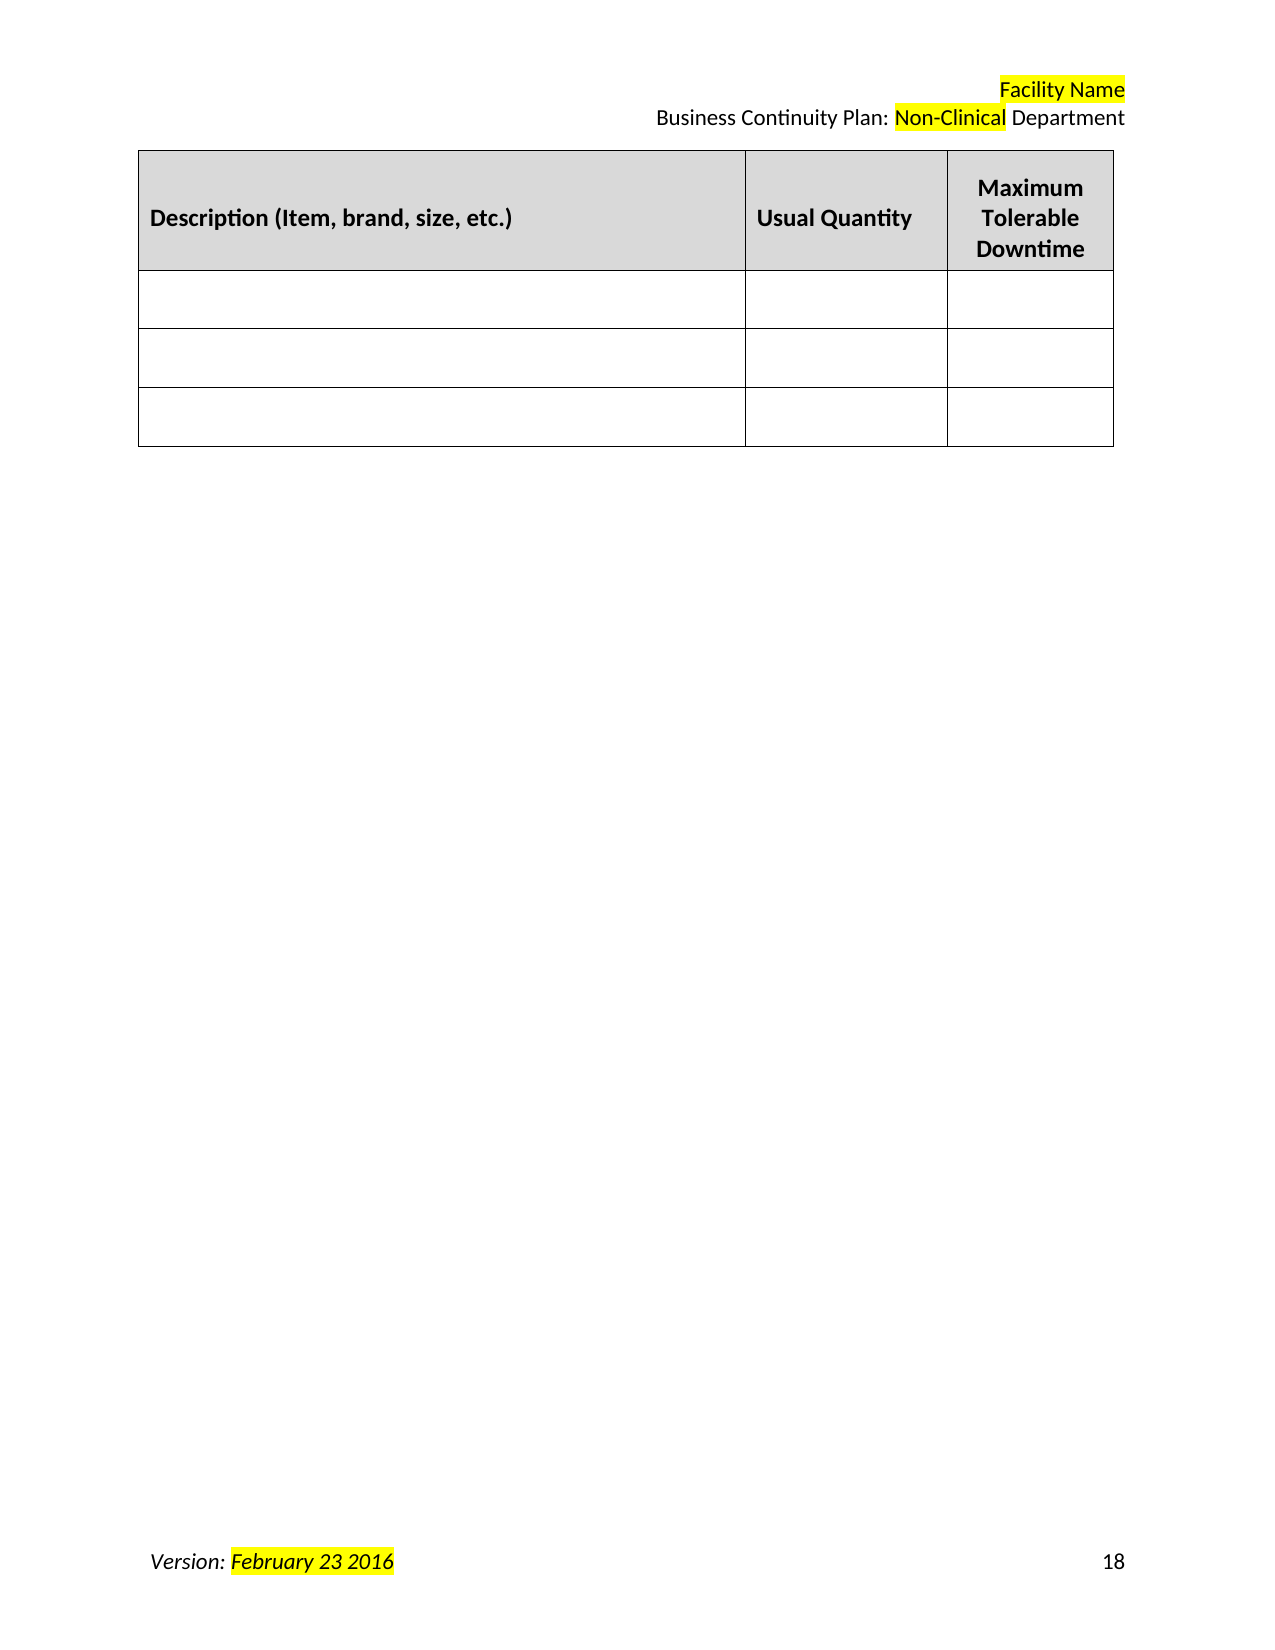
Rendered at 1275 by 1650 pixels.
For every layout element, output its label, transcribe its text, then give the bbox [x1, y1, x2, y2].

table_cell [948, 271, 1113, 328]
table_cell [139, 329, 745, 387]
table_header Usual Quantity [746, 151, 947, 270]
table_cell [948, 388, 1113, 446]
table_header Description (Item, brand, size, etc.) [139, 151, 745, 270]
table_header Maximum Tolerable Downtime [948, 151, 1113, 270]
table_cell [139, 271, 745, 328]
table_cell [746, 388, 947, 446]
table_cell [746, 329, 947, 387]
table_cell [746, 271, 947, 328]
table_cell [139, 388, 745, 446]
table_cell [948, 329, 1113, 387]
